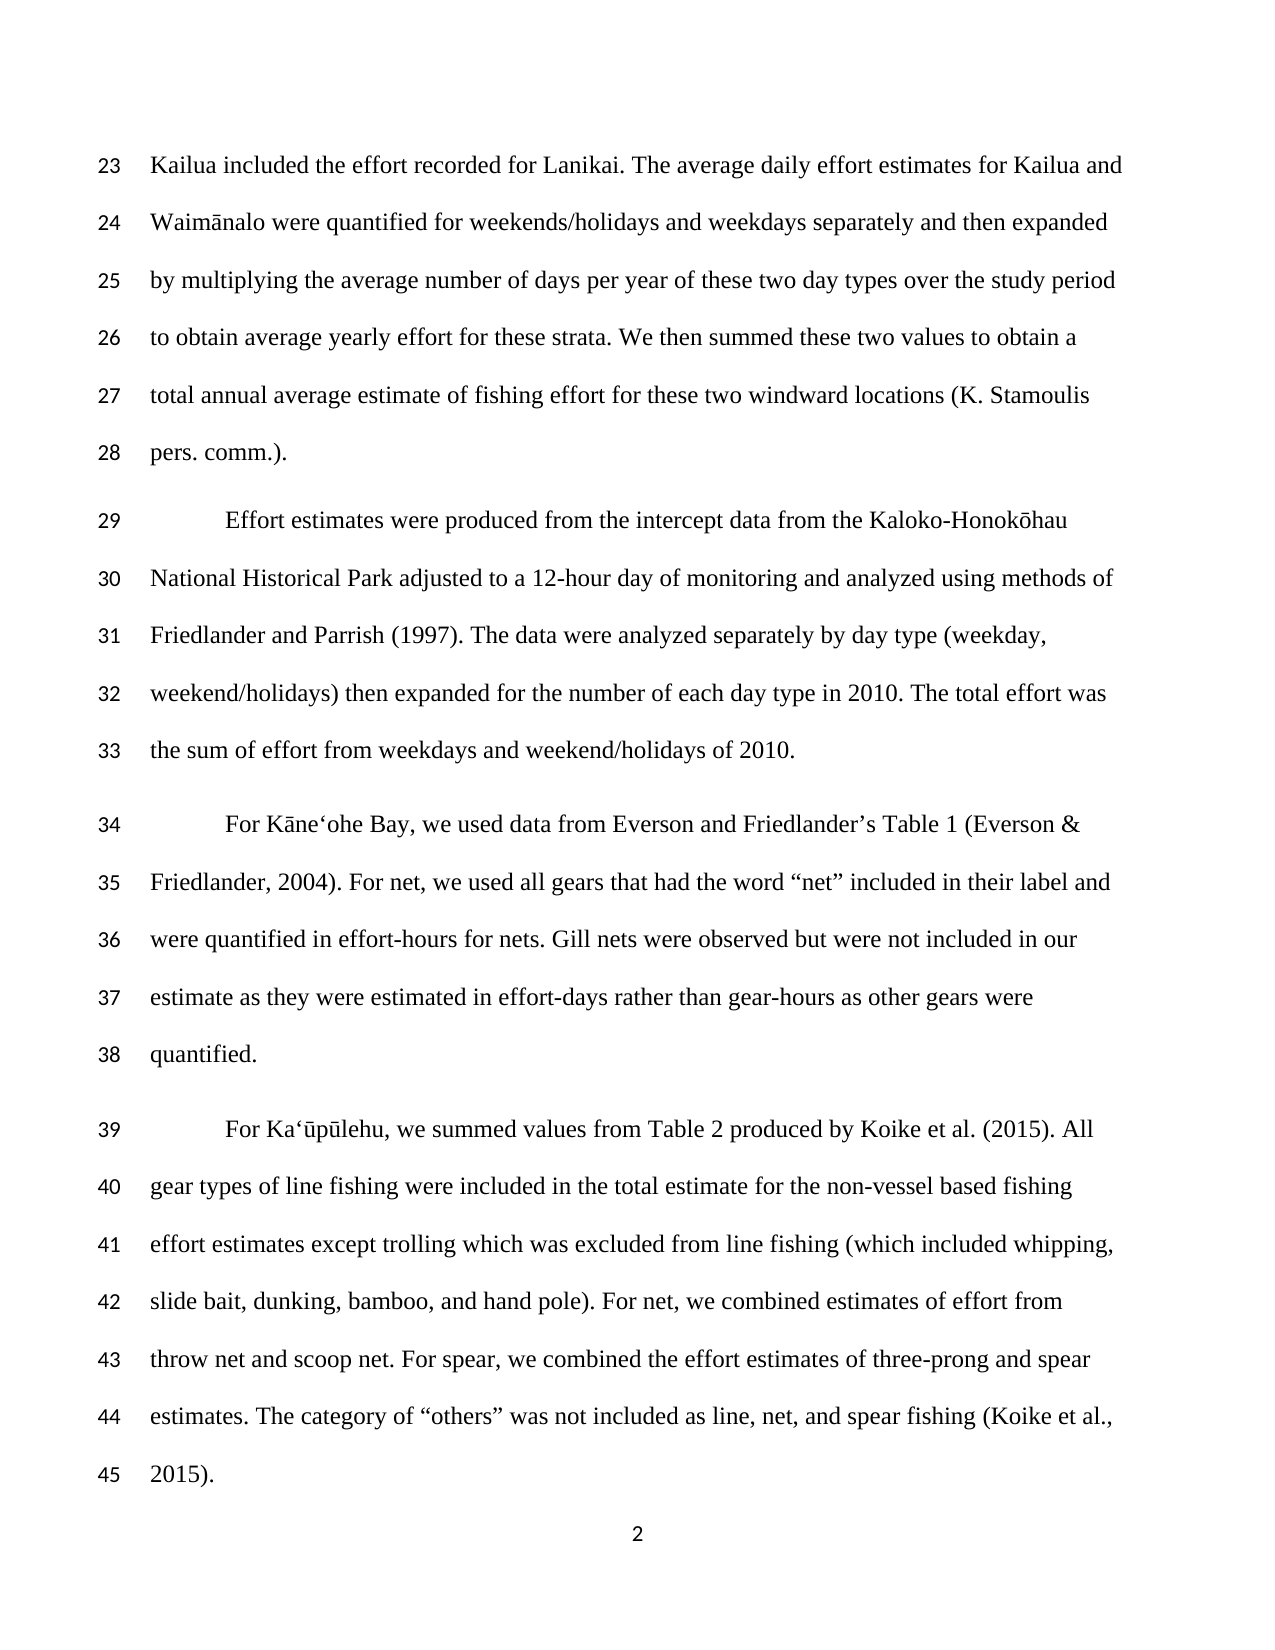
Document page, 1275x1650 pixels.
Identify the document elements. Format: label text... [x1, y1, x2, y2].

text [150, 150, 1125, 466]
text For Ka‘ūpūlehu, we summed values from Table 2 produced by Koike et al. (2015). All gear types of line fishing were included in the total estimate for the non-vessel based fishing effort estimates except trolling which was excluded from line fishing (which included whipping, slide bait, dunking, bamboo, and hand pole). For net, we combined estimates of effort from throw net and scoop net. For spear, we combined the effort estimates of three-prong and spear estimates. The category of “others” was not included as line, net, and spear fishing (Koike et al., 2015). [150, 1114, 1125, 1487]
text Effort estimates were produced from the intercept data from the Kaloko-Honokōhau National Historical Park adjusted to a 12-hour day of monitoring and analyzed using methods of Friedlander and Parrish (1997). The data were analyzed separately by day type (weekday, weekend/holidays) then expanded for the number of each day type in 2010. The total effort was the sum of effort from weekdays and weekend/holidays of 2010. [150, 505, 1125, 764]
text For Kāne‘ohe Bay, we used data from Everson and Friedlander’s Table 1 (Everson & Friedlander, 2004). For net, we used all gears that had the word “net” included in their label and were quantified in effort-hours for nets. Gill nets were observed but were not included in our estimate as they were estimated in effort-days rather than gear-hours as other gears were quantified. [150, 809, 1125, 1068]
